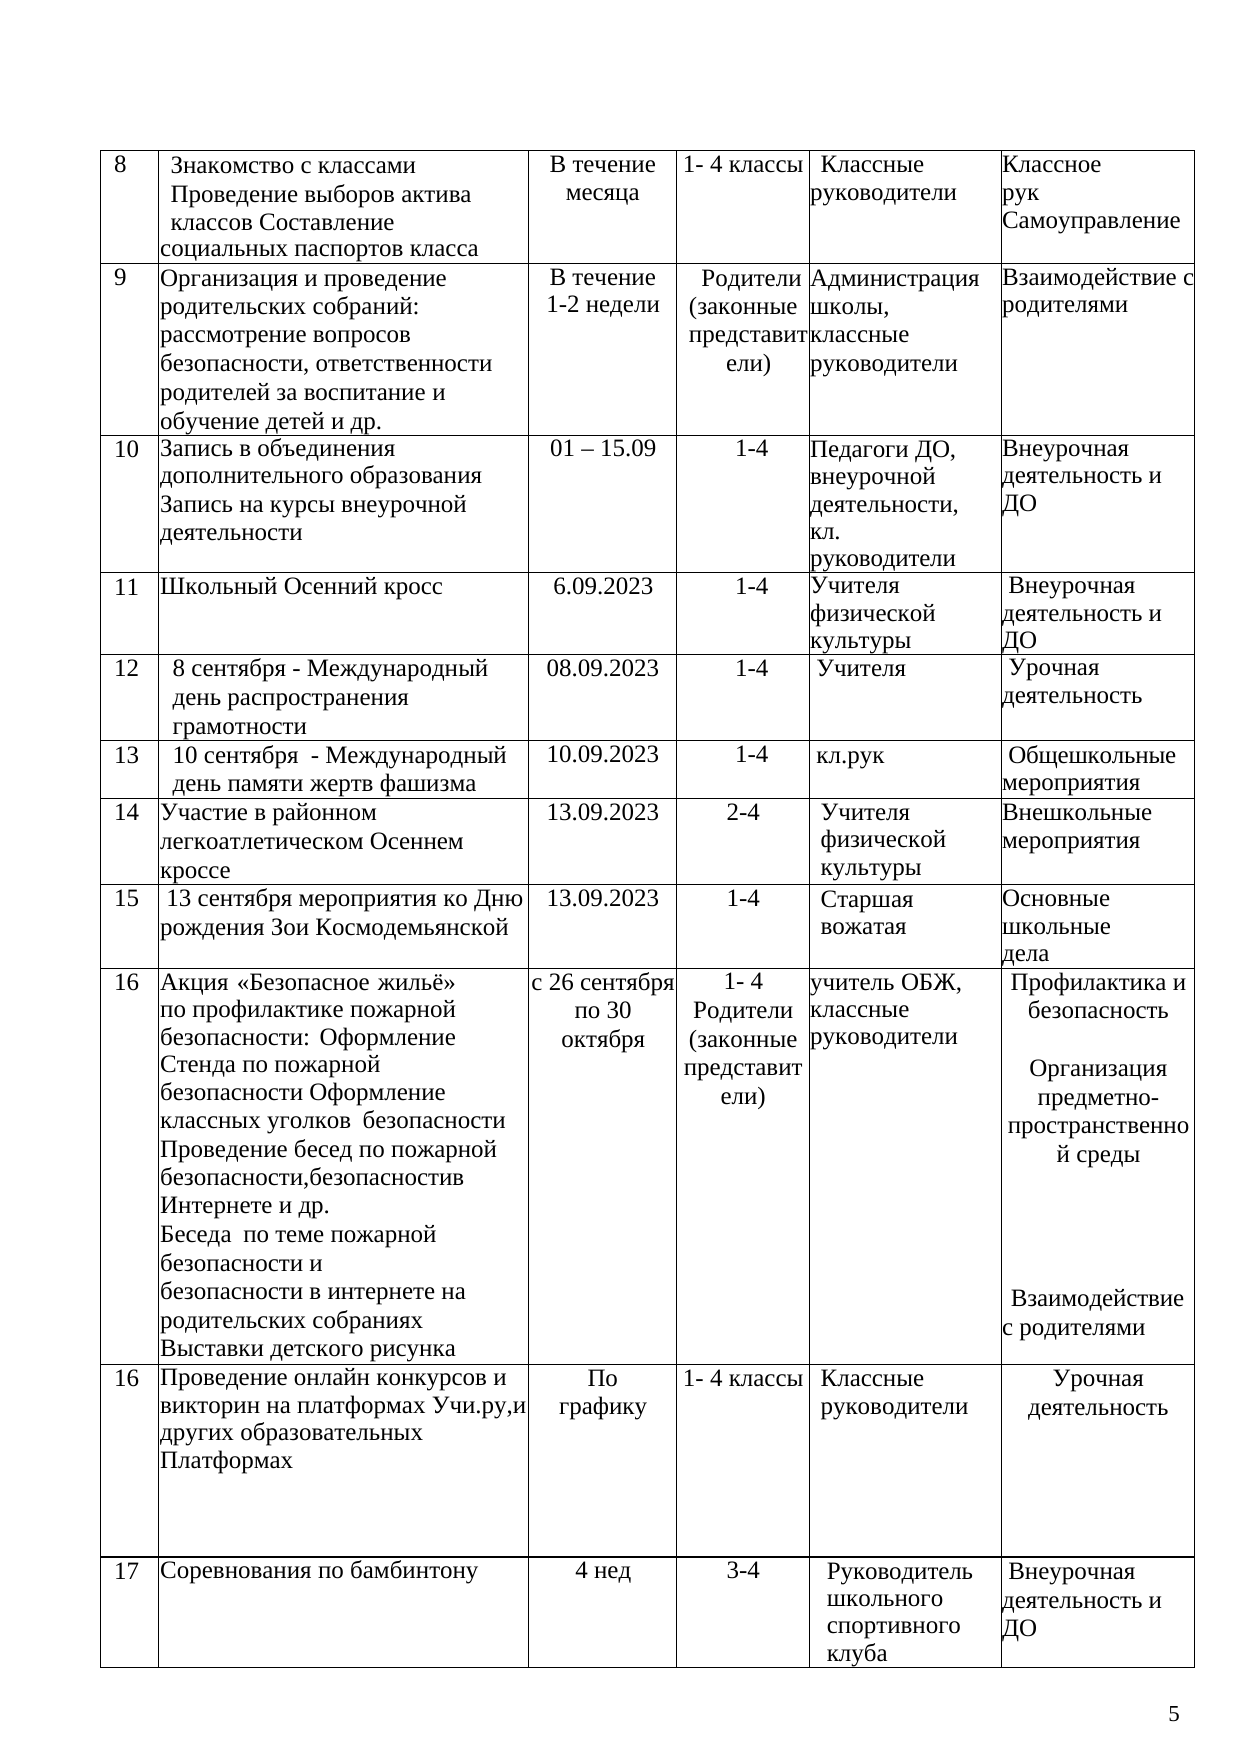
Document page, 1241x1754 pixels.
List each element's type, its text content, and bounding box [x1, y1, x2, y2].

table_cell 10 сентября - Международный день памяти жертв фашизма [159, 741, 528, 798]
table_cell Учителя физической культуры [810, 573, 1001, 654]
table_cell 10 [101, 436, 158, 572]
table_cell Проведение онлайн конкурсов и викторин на платформах Учи.ру,и других образовательных Платформах [159, 1365, 528, 1556]
table_cell Акция «Безопасное жильё» по профилактике пожарной безопасности: Оформление Стенда по пожарной безопасности Оформление классных уголков безопасности Проведение бесед по пожарной безопасности,безопасностив Интернете и др. Беседа по теме пожарной безопасности и безопасности в интернете на родительских собраниях Выставки детского рисунка [159, 969, 528, 1364]
table_cell 08.09.2023 [529, 655, 676, 740]
table_cell Урочная деятельность [1002, 1365, 1194, 1556]
table_cell Внеурочная деятельность и ДО [1002, 436, 1194, 572]
table_cell 1-4 [677, 573, 809, 654]
table_cell 15 [101, 885, 158, 967]
table_cell 8 сентября - Международный день распространения грамотности [159, 655, 528, 740]
table_cell Родители (законные представит ели) [677, 264, 809, 434]
table_cell 8 [101, 151, 158, 263]
table_cell Запись в объединения дополнительного образования Запись на курсы внеурочной деятельности [159, 436, 528, 572]
table_cell Основные школьные дела [1002, 885, 1194, 967]
table_cell 9 [101, 264, 158, 434]
table_cell 2-4 [677, 799, 809, 884]
table_cell 3-4 [677, 1558, 809, 1667]
table_cell По графику [529, 1365, 676, 1556]
table_cell 1-4 [677, 436, 809, 572]
table_cell Общешкольные мероприятия [1002, 741, 1194, 798]
table_cell Организация и проведение родительских собраний: рассмотрение вопросов безопасности, ответственности родителей за воспитание и обучение детей и др. [159, 264, 528, 434]
table_cell 16 [101, 969, 158, 1364]
table_cell учитель ОБЖ, классные руководители [810, 969, 1001, 1364]
table_cell с 26 сентября по 30 октября [529, 969, 676, 1364]
table_cell Классные руководители [810, 151, 1001, 263]
table_cell 1-4 [677, 885, 809, 967]
table_cell Участие в районном легкоатлетическом Осеннем кроссе [159, 799, 528, 884]
table_cell 1-4 [677, 741, 809, 798]
table_cell Школьный Осенний кросс [159, 573, 528, 654]
table_cell 13.09.2023 [529, 885, 676, 967]
table_cell кл.рук [810, 741, 1001, 798]
table_cell 10.09.2023 [529, 741, 676, 798]
table_cell Администрация школы, классные руководители [810, 264, 1001, 434]
table_cell 13 сентября мероприятия ко Дню рождения Зои Космодемьянской [159, 885, 528, 967]
table_cell Профилактика и безопасность Организация предметно- пространственно й среды Взаимодействие с родителями [1002, 969, 1194, 1364]
table_cell 17 [101, 1558, 158, 1667]
table_cell 1- 4 классы [677, 151, 809, 263]
table_cell В течение месяца [529, 151, 676, 263]
table_cell 6.09.2023 [529, 573, 676, 654]
table_cell 14 [101, 799, 158, 884]
table_cell Внешкольные мероприятия [1002, 799, 1194, 884]
table_cell Внеурочная деятельность и ДО [1002, 573, 1194, 654]
table_cell 1- 4 Родители (законные представит ели) [677, 969, 809, 1364]
table_cell Учителя [810, 655, 1001, 740]
table_cell 1- 4 классы [677, 1365, 809, 1556]
table_cell 11 [101, 573, 158, 654]
table_cell 16 [101, 1365, 158, 1556]
table_cell Старшая вожатая [810, 885, 1001, 967]
table_cell Знакомство с классами Проведение выборов актива классов Составление социальных паспортов класса [159, 151, 528, 263]
table_cell Педагоги ДО, внеурочной деятельности, кл. руководители [810, 436, 1001, 572]
table_cell Классные руководители [810, 1365, 1001, 1556]
table_cell Руководитель школьного спортивного клуба [810, 1558, 1001, 1667]
table_cell 13 [101, 741, 158, 798]
table_cell Взаимодействие с родителями [1002, 264, 1194, 434]
table_cell 1-4 [677, 655, 809, 740]
table_cell В течение 1-2 недели [529, 264, 676, 434]
table_cell 01 – 15.09 [529, 436, 676, 572]
table_cell Внеурочная деятельность и ДО [1002, 1558, 1194, 1667]
table_cell Урочная деятельность [1002, 655, 1194, 740]
table_cell Учителя физической культуры [810, 799, 1001, 884]
table_cell 13.09.2023 [529, 799, 676, 884]
table_cell Классное рук Самоуправление [1002, 151, 1194, 263]
table_cell 12 [101, 655, 158, 740]
table_cell Соревнования по бамбинтону [159, 1558, 528, 1667]
table_cell 4 нед [529, 1558, 676, 1667]
